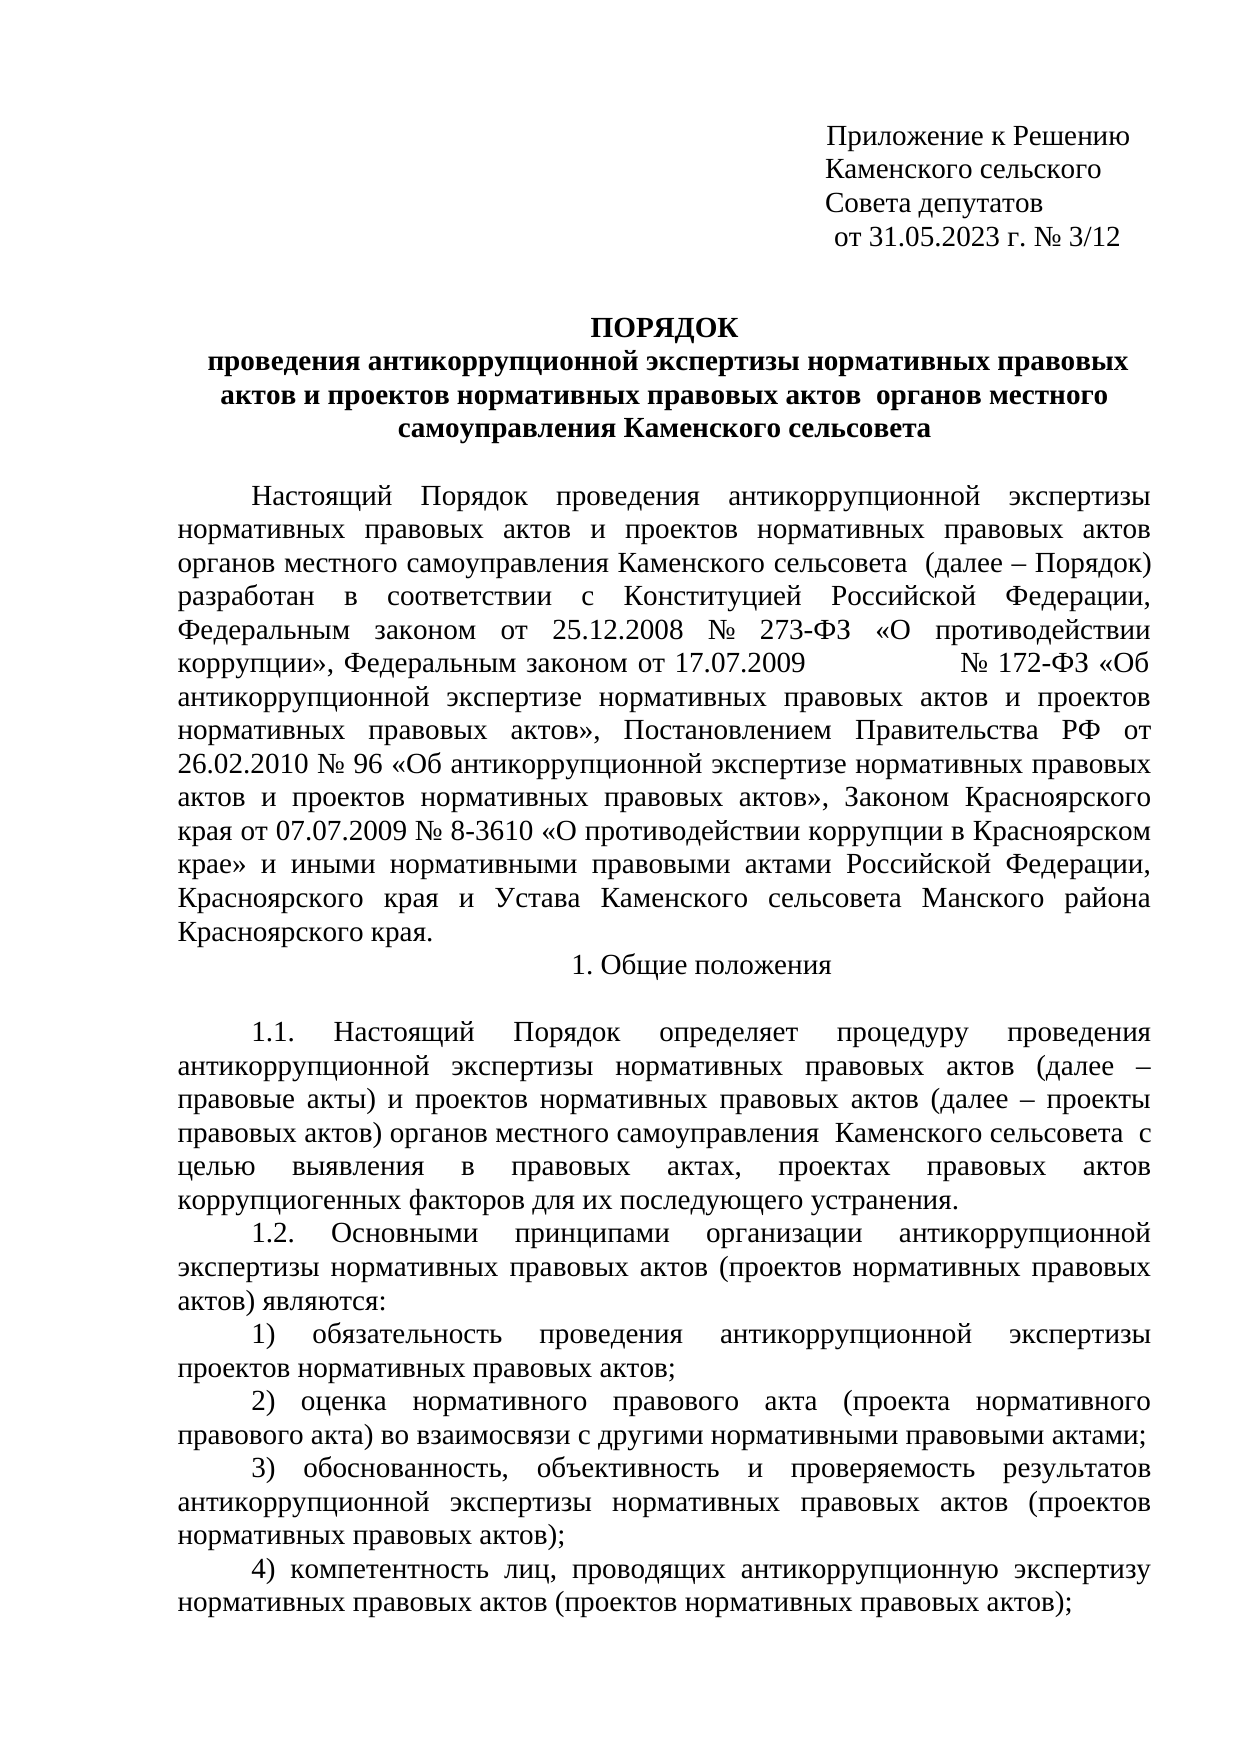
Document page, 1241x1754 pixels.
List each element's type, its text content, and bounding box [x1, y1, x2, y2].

text 3) обоснованность, объективность и проверяемость результатов антикоррупционной экспертизы нормативных правовых актов (проектов нормативных правовых актов); [177, 1450, 1152, 1551]
text Совета депутатов [693, 185, 1152, 219]
text Каменского сельского [693, 152, 1152, 185]
text Настоящий Порядок проведения антикоррупционной экспертизы нормативных правовых актов и проектов нормативных правовых актов органов местного самоуправления Каменского сельсовета (далее – Порядок) разработан в соответствии с Конституцией Российской Федерации, Федеральным законом от 25.12.2008 № 273-ФЗ «О противодействии коррупции», Федеральным законом от 17.07.2009 № 172-ФЗ «Об антикоррупционной экспертизе нормативных правовых актов и проектов нормативных правовых актов», Постановлением Правительства РФ от 26.02.2010 № 96 «Об антикоррупционной экспертизе нормативных правовых актов и проектов нормативных правовых актов», Законом Красноярского края от 07.07.2009 № 8-3610 «О противодействии коррупции в Красноярском крае» и иными нормативными правовыми актами Российской Федерации, Красноярского края и Устава Каменского сельсовета Манского района Красноярского края. [177, 478, 1152, 947]
text 1. Общие положения [177, 947, 1152, 981]
text 1.2. Основными принципами организации антикоррупционной экспертизы нормативных правовых актов (проектов нормативных правовых актов) являются: [177, 1216, 1152, 1316]
text 4) компетентность лиц, проводящих антикоррупционную экспертизу нормативных правовых актов (проектов нормативных правовых актов); [177, 1551, 1152, 1618]
text Приложение к Решению [177, 118, 1152, 152]
text проведения антикоррупционной экспертизы нормативных правовых актов и проектов нормативных правовых актов органов местного самоуправления Каменского сельсовета [177, 343, 1152, 444]
text от 31.05.2023 г. № 3/12 [693, 219, 1152, 252]
text 2) оценка нормативного правового акта (проекта нормативного правового акта) во взаимосвязи с другими нормативными правовыми актами; [177, 1383, 1152, 1450]
text 1.1. Настоящий Порядок определяет процедуру проведения антикоррупционной экспертизы нормативных правовых актов (далее – правовые акты) и проектов нормативных правовых актов (далее – проекты правовых актов) органов местного самоуправления Каменского сельсовета с целью выявления в правовых актах, проектах правовых актов коррупциогенных факторов для их последующего устранения. [177, 1014, 1152, 1216]
text ПОРЯДОК [177, 310, 1152, 343]
text 1) обязательность проведения антикоррупционной экспертизы проектов нормативных правовых актов; [177, 1316, 1152, 1383]
